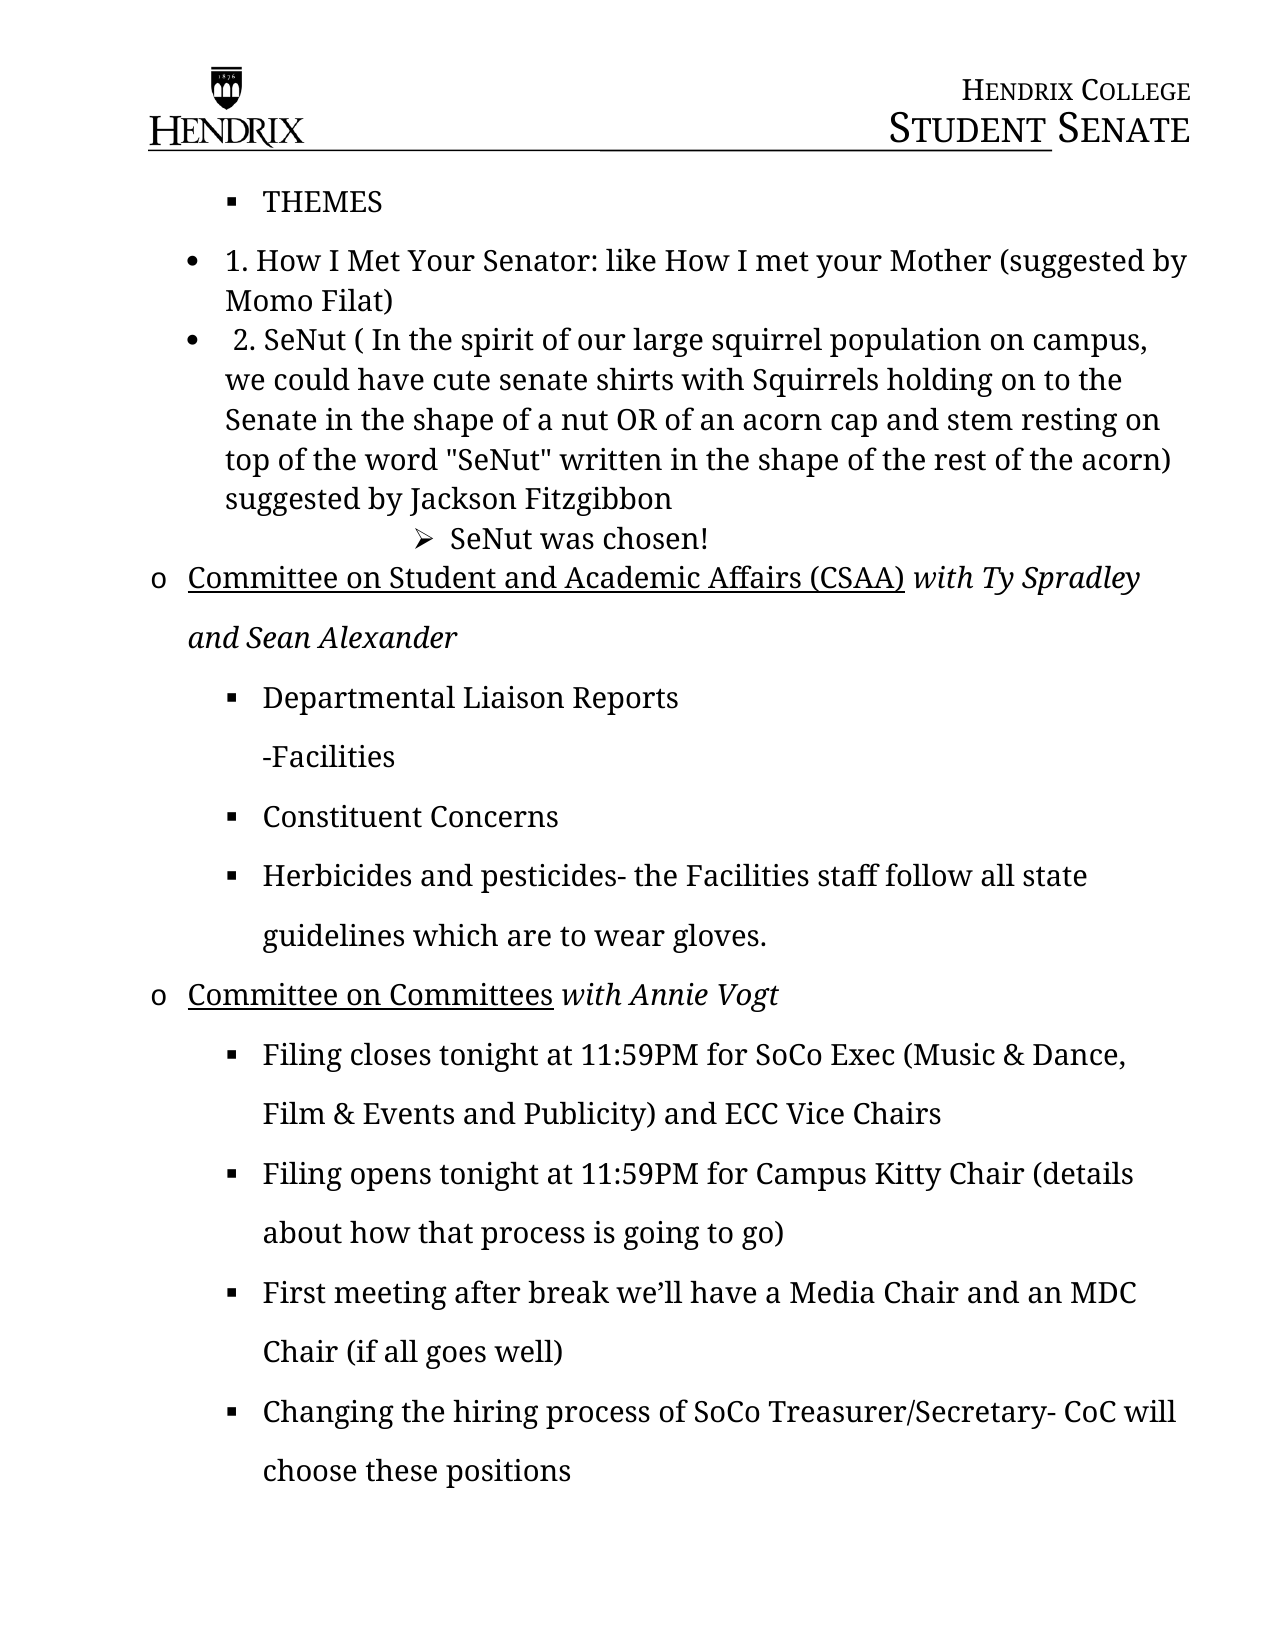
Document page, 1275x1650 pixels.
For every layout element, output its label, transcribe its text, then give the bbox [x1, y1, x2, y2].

list 1. How I Met Your Senator: like How I met your Mother (suggested by Momo Filat) [187, 240, 1191, 320]
list Committee on Student and Academic Affairs (CSAA) with Ty Spradley and Sean Alexander [150, 558, 1191, 657]
list THEMES [225, 181, 1191, 221]
list First meeting after break we’ll have a Media Chair and an MDC Chair (if all goes well) [225, 1272, 1191, 1371]
list Filing closes tonight at 11:59PM for SoCo Exec (Music & Dance, Film & Events and Publicity) and ECC Vice Chairs [225, 1034, 1191, 1133]
list SeNut was chosen! [412, 518, 1191, 558]
list Herbicides and pesticides- the Facilities staff follow all state guidelines which are to wear gloves. [225, 855, 1191, 954]
list Departmental Liaison Reports [225, 677, 1191, 717]
picture [146, 64, 306, 149]
list Committee on Committees with Annie Vogt [150, 974, 1191, 1014]
list Changing the hiring process of SoCo Treasurer/Secretary- CoC will choose these positions [225, 1391, 1191, 1490]
list Constituent Concerns [225, 796, 1191, 836]
list 2. SeNut ( In the spirit of our large squirrel population on campus, we could have cute senate shirts with Squirrels holding on to the Senate in the shape of a nut OR of an acorn cap and stem resting on top of the word "SeNut" written in the shape of the rest of the acorn) suggested by Jackson Fitzgibbon [187, 320, 1191, 518]
list -Facilities [262, 736, 1191, 776]
list Filing opens tonight at 11:59PM for Campus Kitty Chair (details about how that process is going to go) [225, 1153, 1191, 1252]
